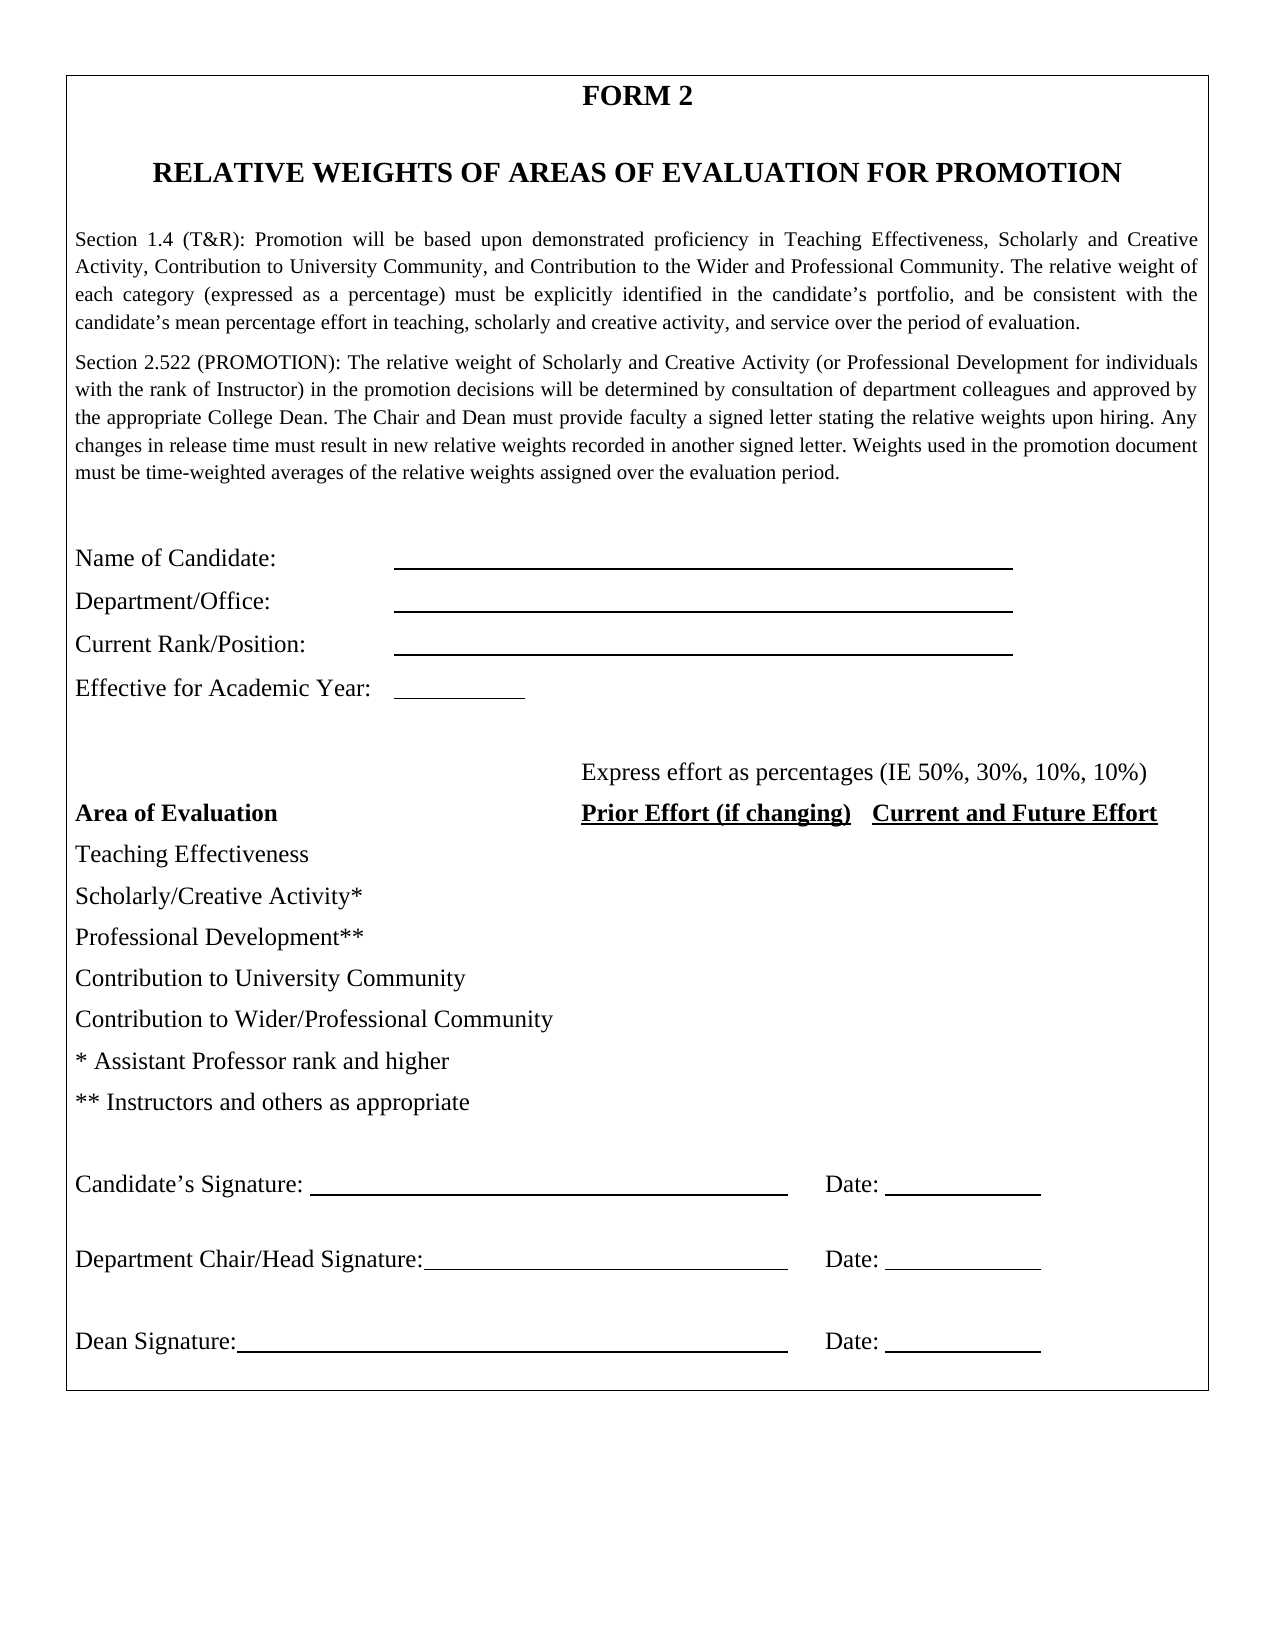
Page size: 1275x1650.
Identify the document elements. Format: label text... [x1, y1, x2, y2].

text * Assistant Professor rank and higher [67, 1043, 1208, 1074]
text Express effort as percentages (IE 50%, 30%, 10%, 10%) [67, 754, 1208, 786]
text Effective for Academic Year: [67, 669, 1208, 701]
text Name of Candidate: [67, 540, 1208, 572]
text Section 1.4 (T&R): Promotion will be based upon demonstrated proficiency in Teaching Effectiveness, Scholarly and Creative Activity, Contribution to University Community, and Contribution to the Wider and Professional Community. The relative weight of each category (expressed as a percentage) must be explicitly identified in the candidate’s portfolio, and be consistent with the candidate’s mean percentage effort in teaching, scholarly and creative activity, and service over the period of evaluation. [67, 224, 1208, 334]
text Department Chair/Head Signature: Date: [67, 1241, 1208, 1272]
text Current Rank/Position: [67, 626, 1208, 658]
text FORM 2 [67, 76, 1208, 112]
text Professional Development** [67, 919, 1208, 951]
text Teaching Effectiveness [67, 836, 1208, 868]
text Area of Evaluation Prior Effort (if changing) Current and Future Effort [67, 795, 1208, 827]
text Department/Office: [67, 583, 1208, 615]
text Contribution to Wider/Professional Community [67, 1001, 1208, 1033]
text Contribution to University Community [67, 960, 1208, 992]
text RELATIVE WEIGHTS OF AREAS OF EVALUATION FOR PROMOTION [67, 152, 1208, 189]
text Dean Signature: Date: [67, 1323, 1208, 1355]
text Scholarly/Creative Activity* [67, 878, 1208, 909]
text Candidate’s Signature: Date: [67, 1166, 1208, 1198]
text Section 2.522 (PROMOTION): The relative weight of Scholarly and Creative Activity (or Professional Development for individuals with the rank of Instructor) in the promotion decisions will be determined by consultation of department colleagues and approved by the appropriate College Dean. The Chair and Dean must provide faculty a signed letter stating the relative weights upon hiring. Any changes in release time must result in new relative weights recorded in another signed letter. Weights used in the promotion document must be time-weighted averages of the relative weights assigned over the evaluation period. [67, 347, 1208, 484]
text ** Instructors and others as appropriate [67, 1084, 1208, 1116]
